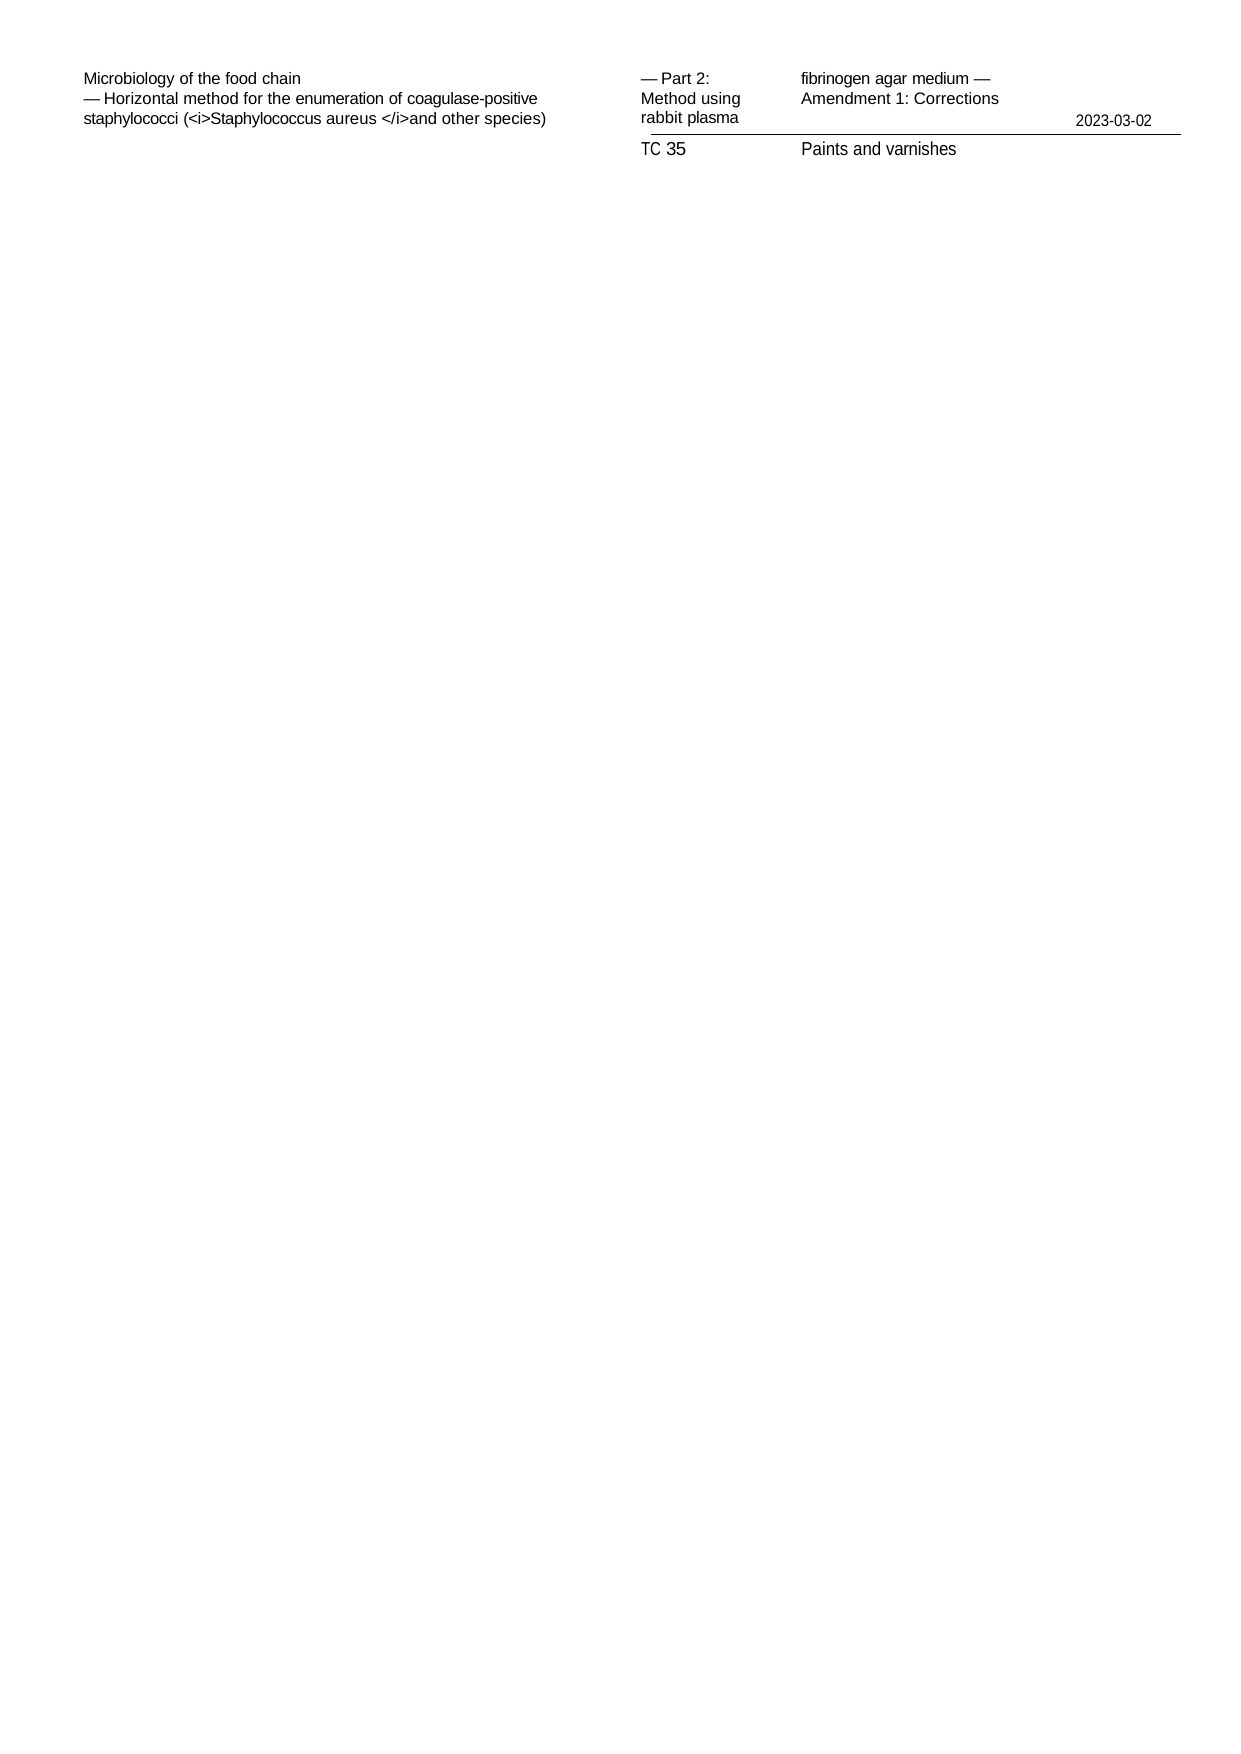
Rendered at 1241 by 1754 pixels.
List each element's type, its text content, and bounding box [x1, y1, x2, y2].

text 2023-03-02 [1076, 111, 1178, 130]
list Horizontal method for the enumeration of coagulase-positive staphylococci (<i>Staphylococcus aureus </i>and other species) [83, 89, 596, 128]
text Microbiology of the food chain [83, 69, 601, 88]
list Part 2: Method using rabbit plasma fibrinogen agar medium — Amendment 1: Corrections [801, 69, 1044, 108]
list Part 2: Method using rabbit plasma fibrinogen agar medium — Amendment 1: Corrections [641, 69, 749, 127]
subtitle TC 35 Paints and varnishes [641, 138, 1178, 159]
